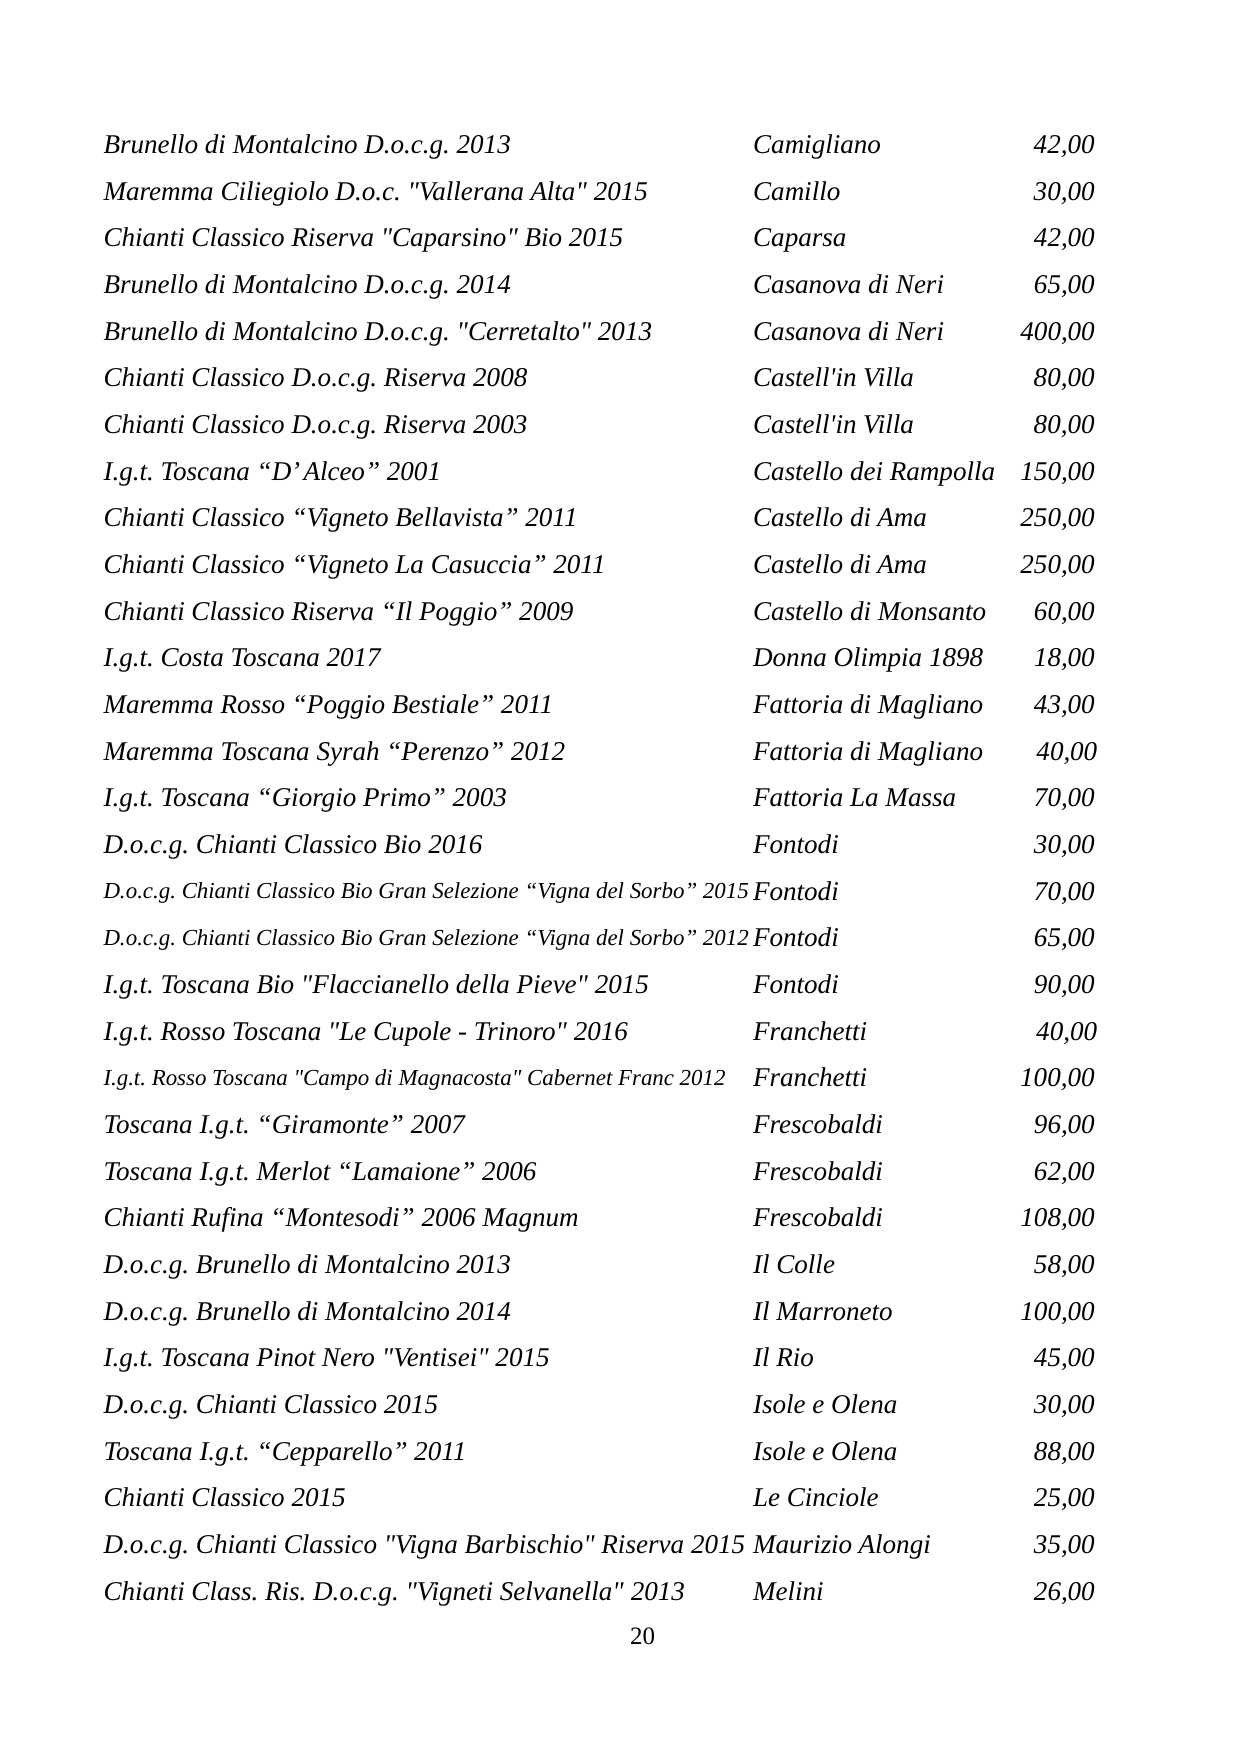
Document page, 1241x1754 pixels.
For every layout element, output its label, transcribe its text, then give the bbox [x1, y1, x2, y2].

text Chianti Rufina “Montesodi” 2006 Magnum Frescobaldi 108,00 [103, 1202, 1181, 1233]
text I.g.t. Toscana “Giorgio Primo” 2003 Fattoria La Massa 70,00 [103, 782, 1181, 813]
text I.g.t. Toscana “D’ Alceo” 2001 Castello dei Rampolla 150,00 [103, 455, 1181, 486]
text Brunello di Montalcino D.o.c.g. 2014 Casanova di Neri 65,00 [103, 268, 1181, 299]
text I.g.t. Rosso Toscana "Le Cupole - Trinoro" 2016 Franchetti 40,00 [103, 1015, 1181, 1046]
text Chianti Classico Riserva "Caparsino" Bio 2015 Caparsa 42,00 [103, 222, 1181, 253]
text Brunello di Montalcino D.o.c.g. "Cerretalto" 2013 Casanova di Neri 400,00 [103, 315, 1181, 346]
text Maremma Ciliegiolo D.o.c. "Vallerana Alta" 2015 Camillo 30,00 [103, 175, 1181, 206]
text Chianti Classico Riserva “Il Poggio” 2009 Castello di Monsanto 60,00 [103, 595, 1181, 626]
text Toscana I.g.t. “Giramonte” 2007 Frescobaldi 96,00 [103, 1108, 1181, 1139]
text Chianti Classico D.o.c.g. Riserva 2008 Castell'in Villa 80,00 [103, 362, 1181, 393]
text D.o.c.g. Chianti Classico "Vigna Barbischio" Riserva 2015 Maurizio Alongi 35,00 [103, 1528, 1181, 1559]
text D.o.c.g. Chianti Classico 2015 Isole e Olena 30,00 [103, 1388, 1181, 1419]
text D.o.c.g. Chianti Classico Bio Gran Selezione “Vigna del Sorbo” 2015 Fontodi 70,00 [103, 875, 1181, 906]
text Brunello di Montalcino D.o.c.g. 2013 Camigliano 42,00 [103, 128, 1181, 159]
text I.g.t. Toscana Bio "Flaccianello della Pieve" 2015 Fontodi 90,00 [103, 968, 1181, 999]
text I.g.t. Rosso Toscana "Campo di Magnacosta" Cabernet Franc 2012 Franchetti 100,00 [103, 1062, 1181, 1093]
text Chianti Classico “Vigneto Bellavista” 2011 Castello di Ama 250,00 [103, 502, 1181, 533]
text Chianti Classico “Vigneto La Casuccia” 2011 Castello di Ama 250,00 [103, 548, 1181, 579]
text Maremma Rosso “Poggio Bestiale” 2011 Fattoria di Magliano 43,00 [103, 688, 1181, 719]
text D.o.c.g. Chianti Classico Bio 2016 Fontodi 30,00 [103, 828, 1181, 859]
text D.o.c.g. Chianti Classico Bio Gran Selezione “Vigna del Sorbo” 2012 Fontodi 65,00 [103, 922, 1181, 953]
text I.g.t. Toscana Pinot Nero "Ventisei" 2015 Il Rio 45,00 [103, 1342, 1181, 1373]
text Toscana I.g.t. Merlot “Lamaione” 2006 Frescobaldi 62,00 [103, 1155, 1181, 1186]
text Chianti Classico 2015 Le Cinciole 25,00 [103, 1482, 1181, 1513]
text Toscana I.g.t. “Cepparello” 2011 Isole e Olena 88,00 [103, 1435, 1181, 1466]
text D.o.c.g. Brunello di Montalcino 2013 Il Colle 58,00 [103, 1248, 1181, 1279]
text Maremma Toscana Syrah “Perenzo” 2012 Fattoria di Magliano 40,00 [103, 735, 1181, 766]
text Chianti Classico D.o.c.g. Riserva 2003 Castell'in Villa 80,00 [103, 408, 1181, 439]
text D.o.c.g. Brunello di Montalcino 2014 Il Marroneto 100,00 [103, 1295, 1181, 1326]
text I.g.t. Costa Toscana 2017 Donna Olimpia 1898 18,00 [103, 642, 1181, 673]
text Chianti Class. Ris. D.o.c.g. "Vigneti Selvanella" 2013 Melini 26,00 [103, 1575, 1181, 1606]
